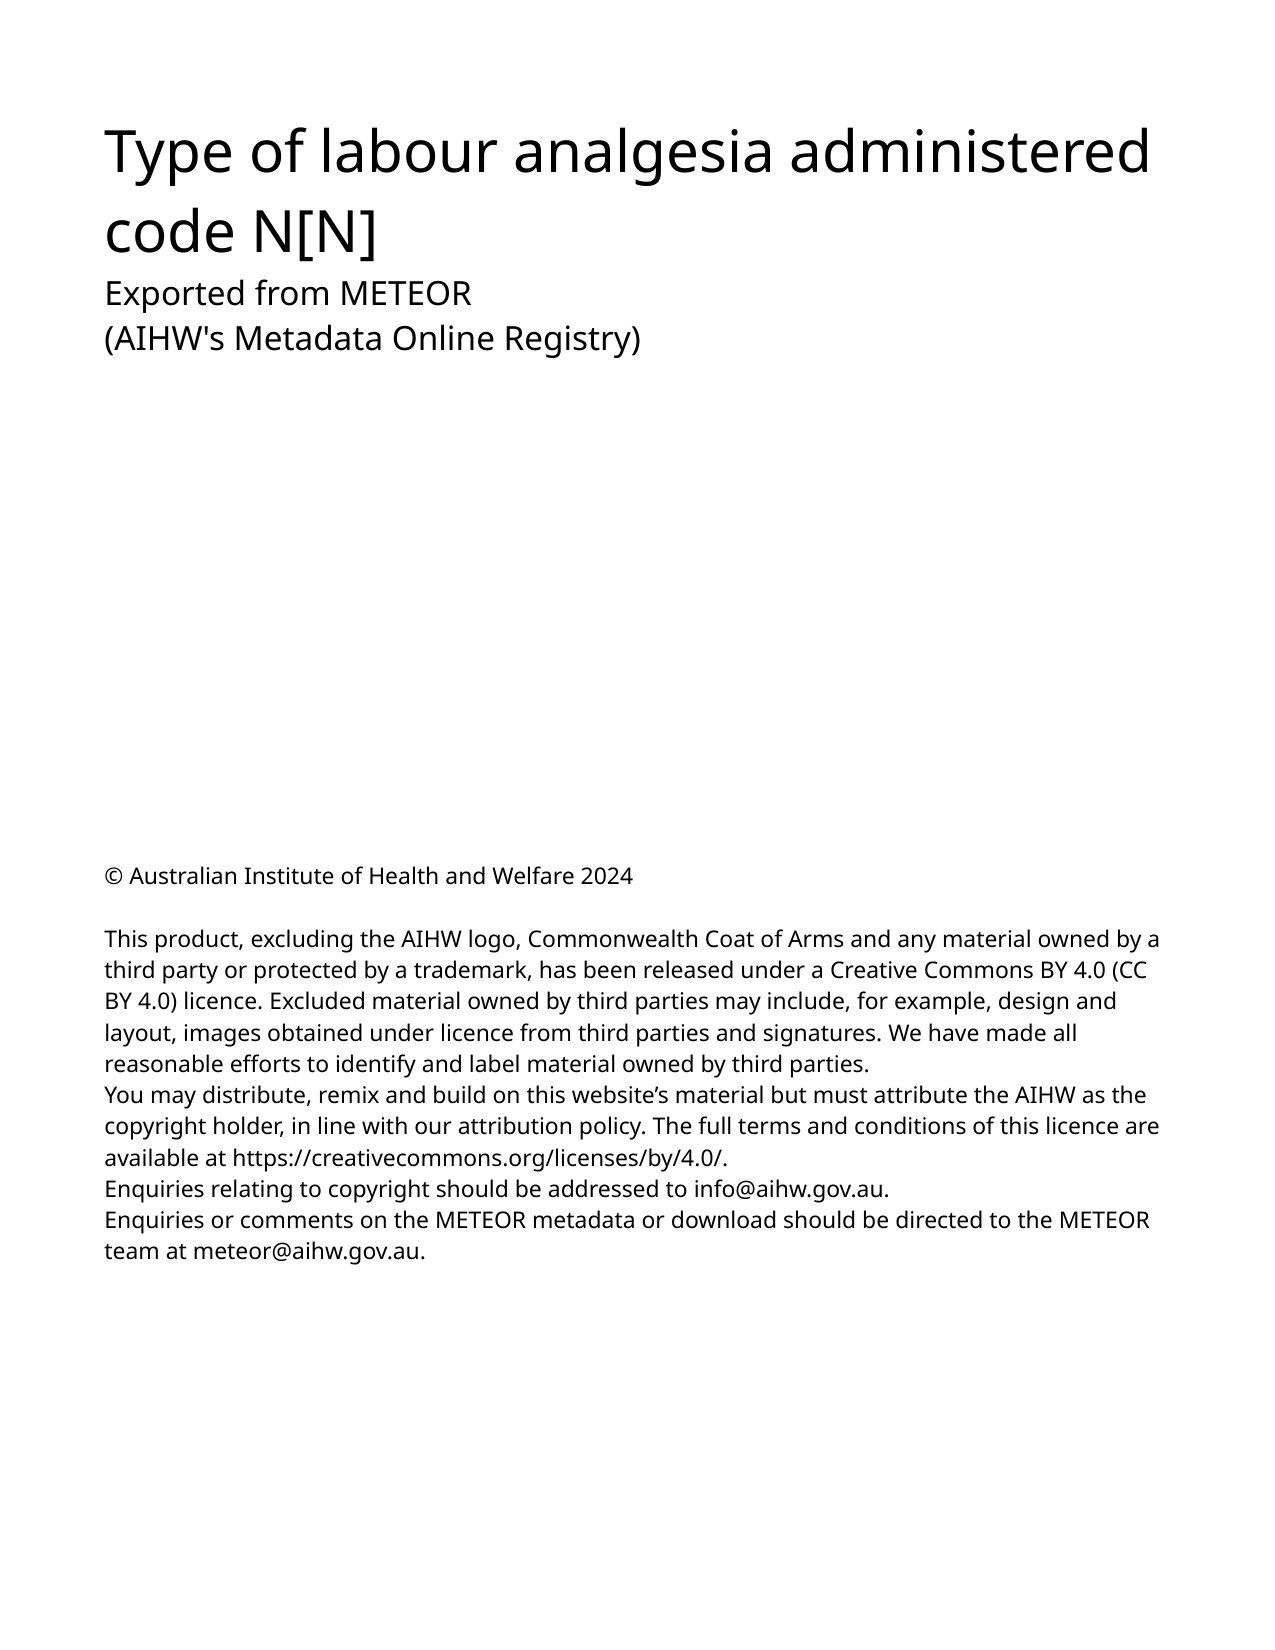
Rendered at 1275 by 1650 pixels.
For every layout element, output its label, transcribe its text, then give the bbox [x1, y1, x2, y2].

text © Australian Institute of Health and Welfare 2024 [104, 860, 1171, 891]
text You may distribute, remix and build on this website’s material but must attribute the AIHW as the copyright holder, in line with our attribution policy. The full terms and conditions of this licence are available at https://creativecommons.org/licenses/by/4.0/. [104, 1079, 1171, 1173]
text Enquiries or comments on the METEOR metadata or download should be directed to the METEOR team at meteor@aihw.gov.au. [104, 1204, 1171, 1266]
subtitle Exported from METEOR [104, 269, 1171, 315]
subtitle (AIHW's Metadata Online Registry) [104, 315, 1171, 360]
title Type of labour analgesia administered code N[N] [104, 110, 1171, 269]
text Enquiries relating to copyright should be addressed to info@aihw.gov.au. [104, 1173, 1171, 1204]
text This product, excluding the AIHW logo, Commonwealth Coat of Arms and any material owned by a third party or protected by a trademark, has been released under a Creative Commons BY 4.0 (CC BY 4.0) licence. Excluded material owned by third parties may include, for example, design and layout, images obtained under licence from third parties and signatures. We have made all reasonable efforts to identify and label material owned by third parties. [104, 923, 1171, 1079]
